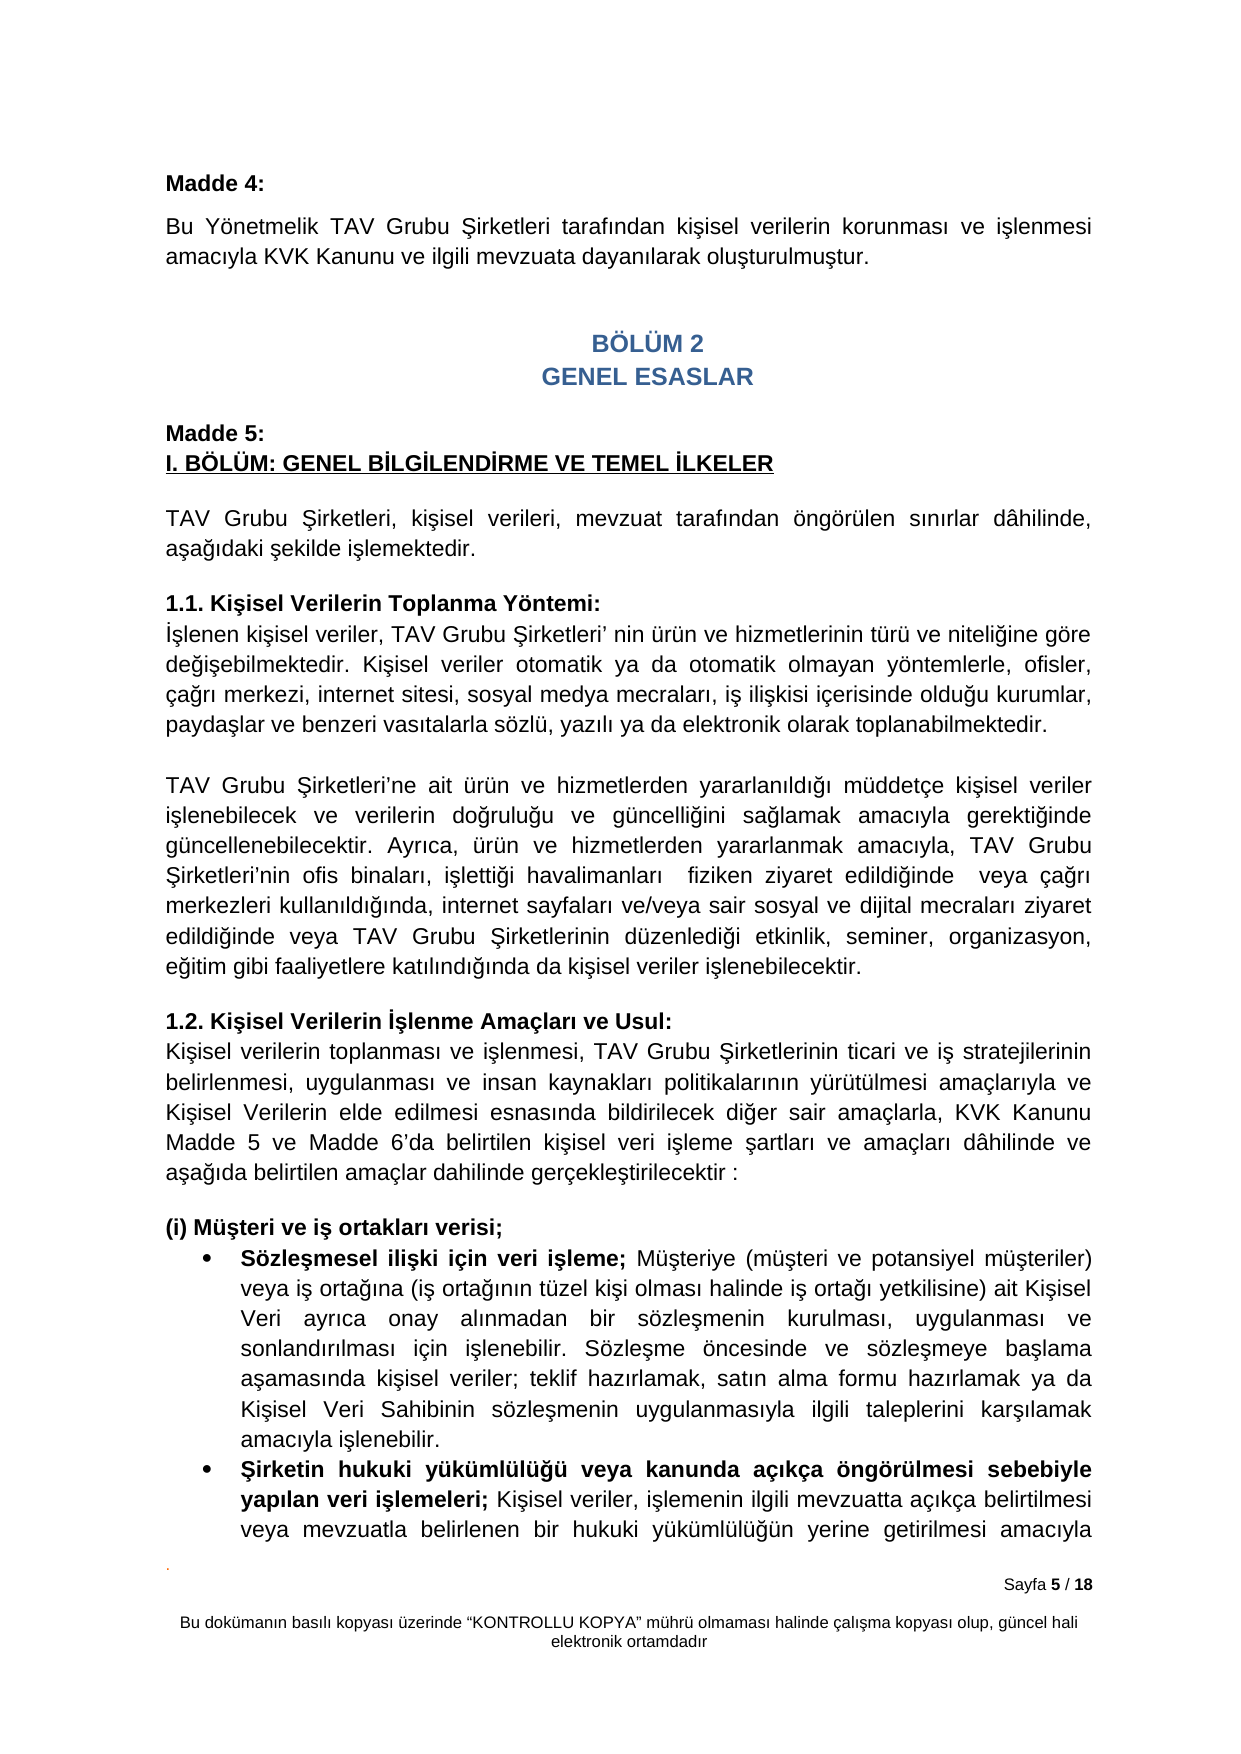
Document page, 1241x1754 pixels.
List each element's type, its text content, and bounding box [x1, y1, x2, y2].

text Madde 5: [165, 419, 1092, 446]
text İşlenen kişisel veriler, TAV Grubu Şirketleri’ nin ürün ve hizmetlerinin türü ve niteliğine göre değişebilmektedir. Kişisel veriler otomatik ya da otomatik olmayan yöntemlerle, ofisler, çağrı merkezi, internet sitesi, sosyal medya mecraları, iş ilişkisi içerisinde olduğu kurumlar, paydaşlar ve benzeri vasıtalarla sözlü, yazılı ya da elektronik olarak toplanabilmektedir. [165, 621, 1092, 738]
text (i) Müşteri ve iş ortakları verisi; [165, 1214, 1092, 1241]
text BÖLÜM 2 [203, 328, 1092, 357]
text GENEL ESASLAR [203, 362, 1092, 390]
text Bu Yönetmelik TAV Grubu Şirketleri tarafından kişisel verilerin korunması ve işlenmesi amacıyla KVK Kanunu ve ilgili mevzuata dayanılarak oluşturulmuştur. [165, 213, 1092, 269]
text TAV Grubu Şirketleri’ne ait ürün ve hizmetlerden yararlanıldığı müddetçe kişisel veriler işlenebilecek ve verilerin doğruluğu ve güncelliğini sağlamak amacıyla gerektiğinde güncellenebilecektir. Ayrıca, ürün ve hizmetlerden yararlanmak amacıyla, TAV Grubu Şirketleri’nin ofis binaları, işlettiği havalimanları fiziken ziyaret edildiğinde veya çağrı merkezleri kullanıldığında, internet sayfaları ve/veya sair sosyal ve dijital mecraları ziyaret edildiğinde veya TAV Grubu Şirketlerinin düzenlediği etkinlik, seminer, organizasyon, eğitim gibi faaliyetlere katılındığında da kişisel veriler işlenebilecektir. [165, 772, 1092, 979]
text 1.2. Kişisel Verilerin İşlenme Amaçları ve Usul: [165, 1008, 1092, 1034]
text Kişisel verilerin toplanması ve işlenmesi, TAV Grubu Şirketlerinin ticari ve iş stratejilerinin belirlenmesi, uygulanması ve insan kaynakları politikalarının yürütülmesi amaçlarıyla ve Kişisel Verilerin elde edilmesi esnasında bildirilecek diğer sair amaçlarla, KVK Kanunu Madde 5 ve Madde 6’da belirtilen kişisel veri işleme şartları ve amaçları dâhilinde ve aşağıda belirtilen amaçlar dahilinde gerçekleştirilecektir : [165, 1038, 1092, 1186]
list Sözleşmesel ilişki için veri işleme; Müşteriye (müşteri ve potansiyel müşteriler) veya iş ortağına (iş ortağının tüzel kişi olması halinde iş ortağı yetkilisine) ait Kişisel Veri ayrıca onay alınmadan bir sözleşmenin kurulması, uygulanması ve sonlandırılması için işlenebilir. Sözleşme öncesinde ve sözleşmeye başlama aşamasında kişisel veriler; teklif hazırlamak, satın alma formu hazırlamak ya da Kişisel Veri Sahibinin sözleşmenin uygulanmasıyla ilgili taleplerini karşılamak amacıyla işlenebilir. [203, 1244, 1092, 1452]
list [203, 1456, 1092, 1543]
text Madde 4: [165, 170, 1092, 197]
text 1.1. Kişisel Verilerin Toplanma Yöntemi: [165, 590, 1092, 617]
text I. BÖLÜM: GENEL BİLGİLENDİRME VE TEMEL İLKELER [165, 450, 1092, 476]
text TAV Grubu Şirketleri, kişisel verileri, mevzuat tarafından öngörülen sınırlar dâhilinde, aşağıdaki şekilde işlemektedir. [165, 505, 1092, 562]
